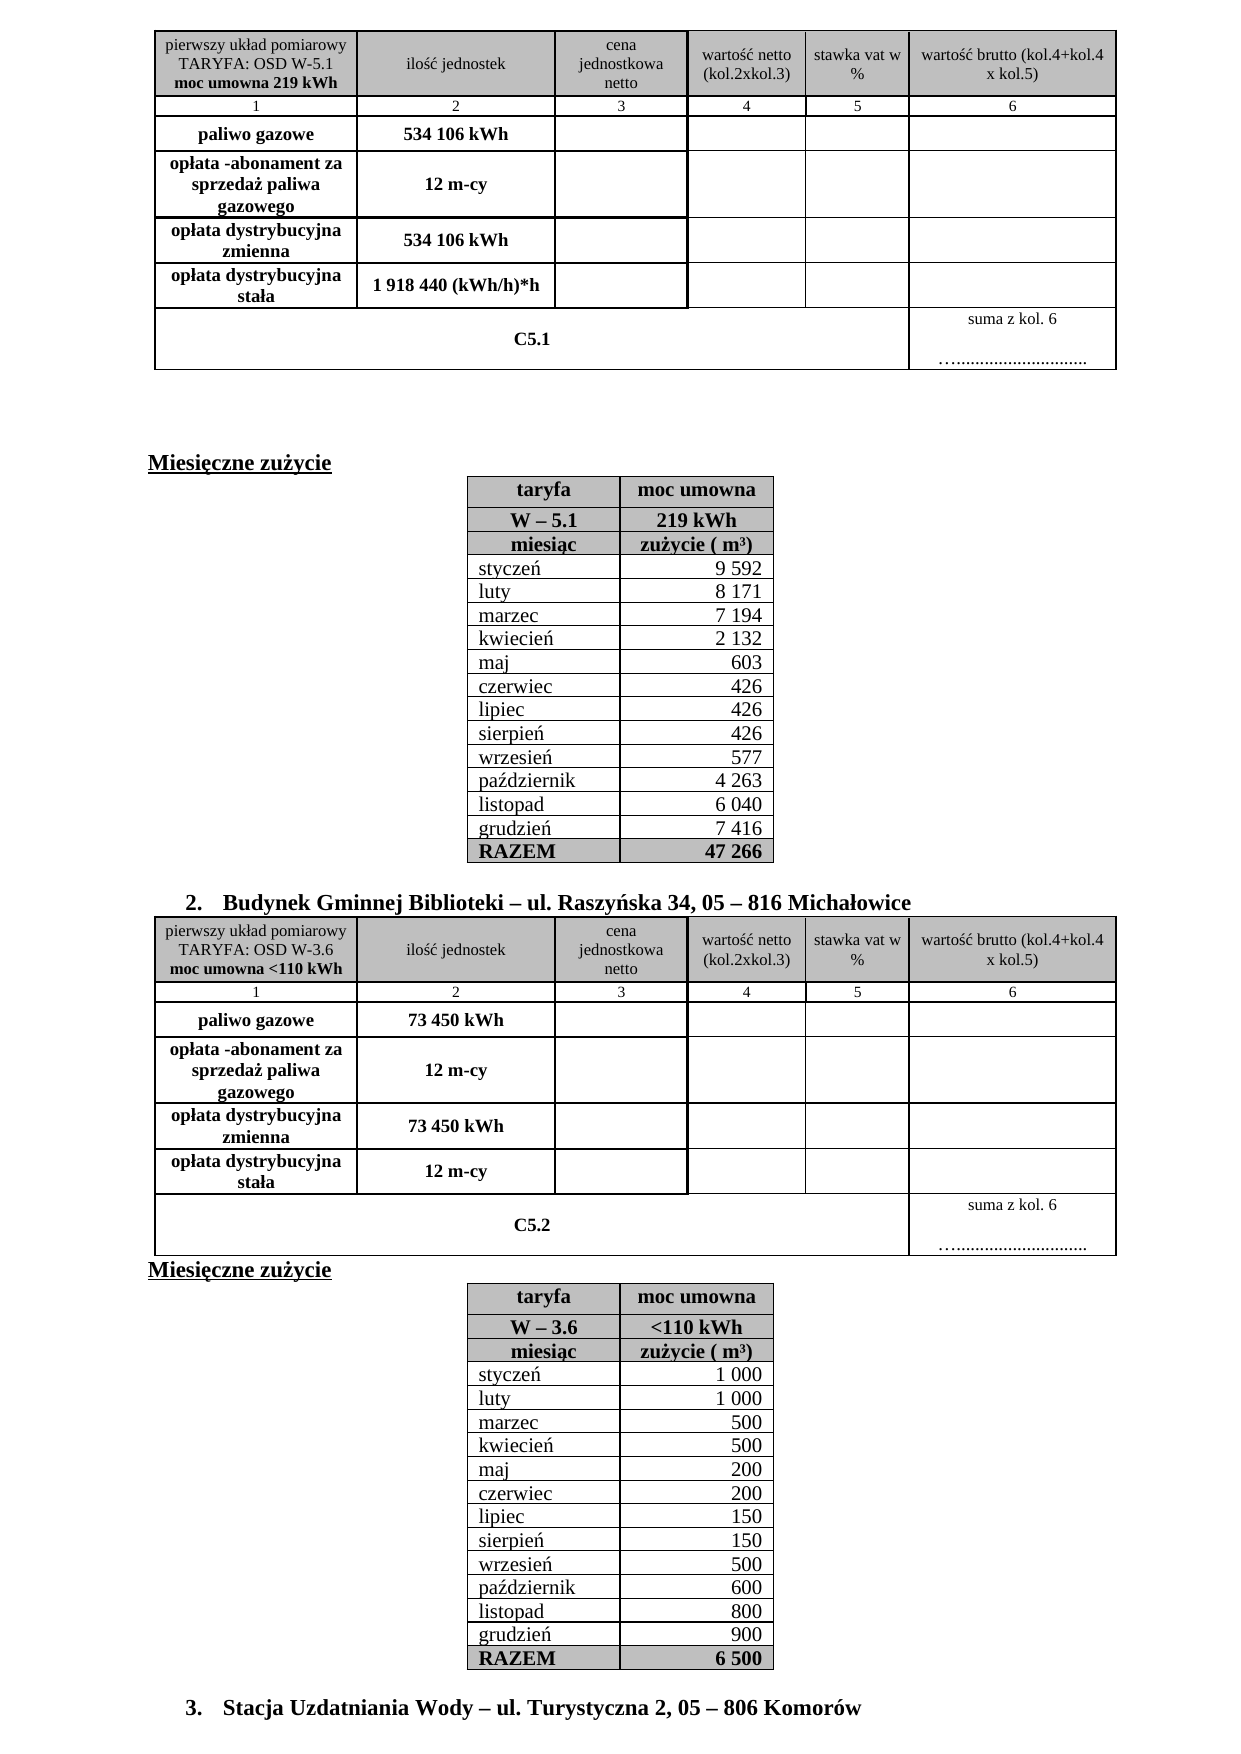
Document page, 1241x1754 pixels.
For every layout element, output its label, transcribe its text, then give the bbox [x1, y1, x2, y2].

table_cell styczeń [468, 555, 619, 578]
table_header stawka vat w % [806, 917, 909, 981]
table_cell [910, 1003, 1115, 1036]
table_cell [556, 1104, 686, 1147]
table_cell styczeń [468, 1362, 619, 1385]
table_cell 12 m-cy [358, 152, 554, 216]
table_cell 73 450 kWh [358, 1003, 554, 1036]
table_cell [689, 218, 805, 262]
table_cell 1 918 440 (kWh/h)*h [358, 264, 554, 307]
table_cell 900 [621, 1623, 773, 1645]
table_cell 1 [156, 983, 356, 1001]
table_cell 9 592 [621, 555, 773, 578]
table_cell [910, 1037, 1115, 1102]
table_header ilość jednostek [358, 32, 554, 95]
table_cell wrzesień [468, 745, 619, 767]
table_cell [556, 264, 686, 307]
table_cell 6 040 [621, 792, 773, 814]
text Miesięczne zużycie [148, 1256, 1093, 1283]
table_cell marzec [468, 603, 619, 625]
table_cell [806, 218, 908, 262]
table_header moc umowna [621, 477, 773, 507]
table_cell zużycie ( m³) [621, 1339, 773, 1361]
table_cell 7 194 [621, 603, 773, 625]
table_header ilość jednostek [358, 918, 554, 981]
table_cell opłata dystrybucyjna stała [156, 264, 356, 307]
table_cell 200 [621, 1481, 773, 1503]
table_cell 2 132 [621, 626, 773, 649]
table_cell luty [468, 1386, 619, 1408]
table_cell czerwiec [468, 1481, 619, 1503]
table_cell 2 [358, 97, 554, 115]
table_cell 7 416 [621, 816, 773, 838]
table_cell C5.2 [156, 1194, 908, 1255]
table_cell RAZEM [468, 1646, 619, 1669]
table_cell 600 [621, 1575, 773, 1598]
table_cell sierpień [468, 1528, 619, 1550]
table_cell 603 [621, 650, 773, 673]
table_cell [556, 152, 686, 216]
table_cell grudzień [468, 816, 619, 838]
table_cell [806, 117, 908, 149]
table_header wartość brutto (kol.4+kol.4 x kol.5) [910, 917, 1115, 981]
table_cell listopad [468, 792, 619, 814]
table_header moc umowna [621, 1284, 773, 1314]
table_cell 2 [358, 983, 554, 1001]
table_header wartość brutto (kol.4+kol.4 x kol.5) [910, 31, 1115, 95]
table_cell opłata dystrybucyjna zmienna [156, 219, 356, 262]
list Budynek Gminnej Biblioteki – ul. Raszyńska 34, 05 – 816 Michałowice [185, 889, 1093, 916]
table_cell opłata dystrybucyjna zmienna [156, 1104, 356, 1147]
table_cell suma z kol. 6 …............................ [910, 308, 1115, 369]
table_cell W – 5.1 [468, 508, 619, 531]
table_cell wrzesień [468, 1551, 619, 1574]
table_cell 4 [689, 97, 805, 115]
table_cell 73 450 kWh [358, 1104, 554, 1147]
table_cell 3 [556, 97, 686, 115]
table_cell lipiec [468, 697, 619, 720]
table_cell 8 171 [621, 579, 773, 602]
table_header cena jednostkowa netto [556, 918, 686, 981]
table_cell miesiąc [468, 1339, 619, 1361]
table_cell opłata -abonament za sprzedaż paliwa gazowego [156, 1038, 356, 1102]
table_cell [806, 151, 908, 216]
table_cell 6 [910, 983, 1115, 1001]
table_cell [689, 263, 805, 307]
table_cell opłata dystrybucyjna stała [156, 1150, 356, 1193]
text Miesięczne zużycie [148, 449, 1093, 476]
table_cell [910, 1149, 1115, 1193]
table_header taryfa [468, 477, 619, 507]
table_cell 200 [621, 1457, 773, 1479]
table_header wartość netto (kol.2xkol.3) [689, 31, 805, 95]
table_cell C5.1 [156, 308, 908, 369]
table_cell październik [468, 1575, 619, 1598]
table_cell 1 000 [621, 1362, 773, 1385]
table_cell 12 m-cy [358, 1038, 554, 1102]
table_cell 6 500 [621, 1646, 773, 1669]
table_cell [910, 218, 1115, 262]
table_cell 150 [621, 1528, 773, 1550]
table_cell kwiecień [468, 626, 619, 649]
table_cell [806, 1037, 908, 1102]
table_cell 4 263 [621, 768, 773, 791]
table_cell [689, 1037, 805, 1102]
table_cell paliwo gazowe [156, 117, 356, 149]
table_cell [689, 151, 805, 216]
table_cell lipiec [468, 1504, 619, 1527]
table_cell 577 [621, 745, 773, 767]
table_cell [806, 1003, 908, 1036]
table_cell październik [468, 768, 619, 791]
table_cell czerwiec [468, 674, 619, 696]
table_cell [910, 117, 1115, 149]
table_cell 47 266 [621, 839, 773, 862]
table_cell 426 [621, 674, 773, 696]
table_cell maj [468, 650, 619, 673]
table_header pierwszy układ pomiarowy TARYFA: OSD W-5.1 moc umowna 219 kWh [156, 32, 356, 95]
table_cell 534 106 kWh [358, 117, 554, 149]
table_cell 534 106 kWh [358, 219, 554, 262]
table_cell [556, 1038, 686, 1102]
table_header pierwszy układ pomiarowy TARYFA: OSD W-3.6 moc umowna <110 kWh [156, 918, 356, 981]
table_header stawka vat w % [806, 31, 909, 95]
table_cell 800 [621, 1599, 773, 1621]
table_cell sierpień [468, 721, 619, 743]
table_cell grudzień [468, 1623, 619, 1645]
table_cell [910, 263, 1115, 307]
table_cell [556, 1150, 686, 1193]
table_cell 12 m-cy [358, 1150, 554, 1193]
table_cell [556, 219, 686, 262]
table_cell [910, 1104, 1115, 1147]
table_cell maj [468, 1457, 619, 1479]
table_cell [689, 1104, 805, 1147]
table_cell zużycie ( m³) [621, 532, 773, 554]
table_header cena jednostkowa netto [556, 32, 686, 95]
table_header wartość netto (kol.2xkol.3) [689, 917, 805, 981]
table_cell 426 [621, 697, 773, 720]
table_cell [556, 1003, 686, 1036]
table_cell 426 [621, 721, 773, 743]
table_cell W – 3.6 [468, 1315, 619, 1338]
table_cell 1 [156, 97, 356, 115]
table_cell [806, 263, 908, 307]
table_cell 3 [556, 983, 686, 1001]
table_cell 150 [621, 1504, 773, 1527]
list Stacja Uzdatniania Wody – ul. Turystyczna 2, 05 – 806 Komorów [185, 1694, 1093, 1720]
table_cell marzec [468, 1410, 619, 1432]
table_cell opłata -abonament za sprzedaż paliwa gazowego [156, 152, 356, 216]
table_cell 500 [621, 1410, 773, 1432]
table_cell suma z kol. 6 …............................ [910, 1194, 1115, 1255]
table_cell 5 [807, 97, 908, 115]
table_cell 219 kWh [621, 508, 773, 531]
table_cell RAZEM [468, 839, 619, 862]
table_cell [556, 117, 686, 149]
table_cell 500 [621, 1551, 773, 1574]
table_cell 5 [807, 983, 908, 1001]
table_cell [689, 1003, 805, 1036]
table_cell <110 kWh [621, 1315, 773, 1338]
table_cell paliwo gazowe [156, 1003, 356, 1036]
table_header taryfa [468, 1284, 619, 1314]
table_cell 6 [910, 97, 1115, 115]
table_cell kwiecień [468, 1433, 619, 1456]
table_cell listopad [468, 1599, 619, 1621]
table_cell [806, 1149, 908, 1193]
table_cell [910, 151, 1115, 216]
table_cell [689, 1149, 805, 1193]
table_cell miesiąc [468, 532, 619, 554]
table_cell [689, 117, 805, 149]
table_cell luty [468, 579, 619, 602]
table_cell 500 [621, 1433, 773, 1456]
table_cell 4 [689, 983, 805, 1001]
table_cell 1 000 [621, 1386, 773, 1408]
table_cell [806, 1104, 908, 1147]
